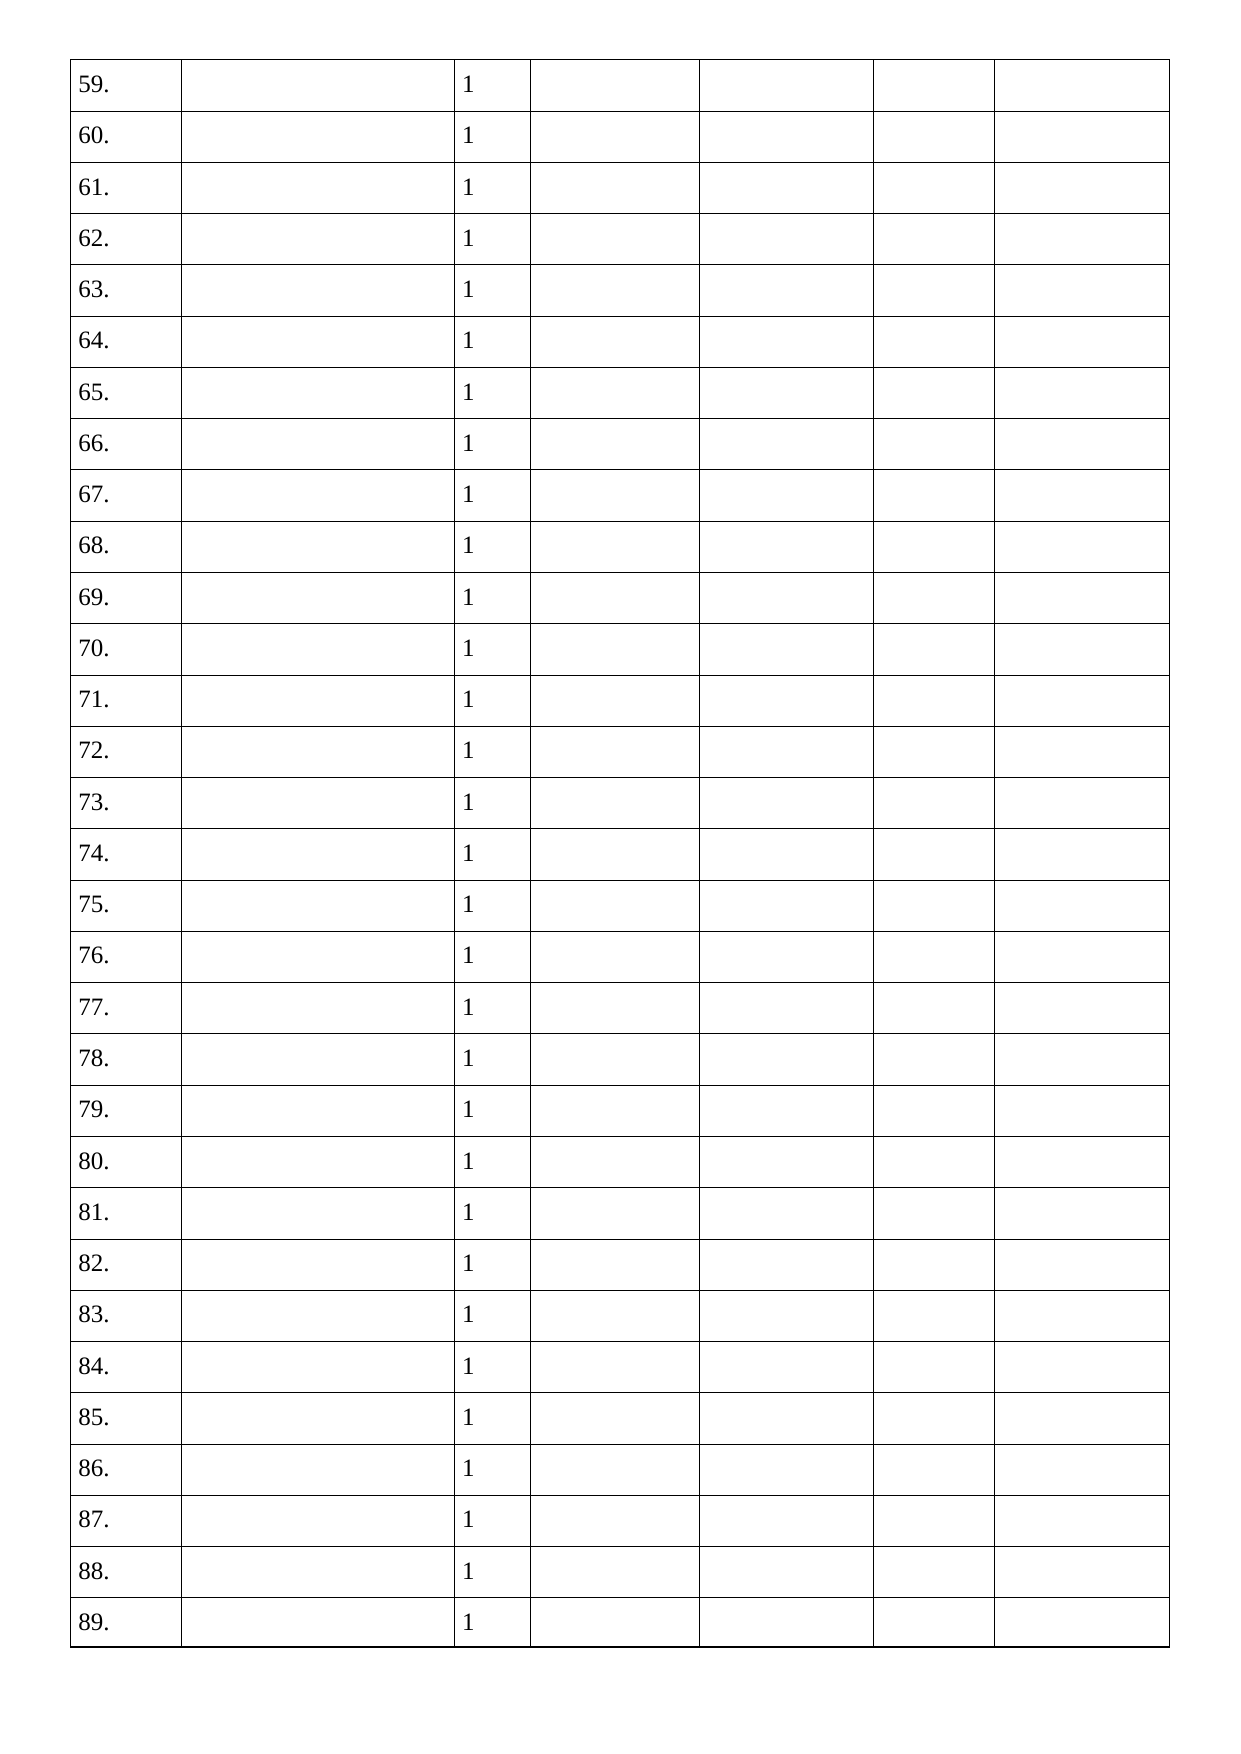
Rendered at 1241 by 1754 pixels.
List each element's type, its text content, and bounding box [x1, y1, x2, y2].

table_cell [995, 676, 1169, 726]
table_cell [700, 983, 873, 1033]
table_cell [700, 1445, 873, 1495]
table_cell [700, 112, 873, 162]
table_cell [531, 1445, 699, 1495]
table_cell [995, 727, 1169, 777]
table_cell 76. [71, 932, 181, 982]
table_cell [531, 676, 699, 726]
table_cell [531, 265, 699, 316]
table_cell 1 [455, 522, 530, 572]
table_cell [531, 419, 699, 469]
table_cell [874, 1445, 994, 1495]
table_cell [182, 1137, 454, 1187]
table_cell 75. [71, 881, 181, 931]
table_cell [531, 624, 699, 674]
table_cell [995, 163, 1169, 213]
table_cell [531, 983, 699, 1033]
table_cell [874, 1393, 994, 1443]
table_cell [995, 214, 1169, 264]
table_cell [182, 419, 454, 469]
table_cell 84. [71, 1342, 181, 1392]
table_cell [700, 368, 873, 418]
table_cell [874, 1598, 994, 1646]
table_cell [700, 163, 873, 213]
table_cell [874, 676, 994, 726]
table_cell [995, 1445, 1169, 1495]
table_cell [995, 1137, 1169, 1187]
table_cell [874, 624, 994, 674]
table_header 1 [455, 60, 530, 111]
table_cell [700, 1137, 873, 1187]
table_cell 1 [455, 1393, 530, 1443]
table_header [995, 60, 1169, 111]
table_cell 78. [71, 1034, 181, 1084]
table_cell 1 [455, 214, 530, 264]
table_cell [182, 573, 454, 623]
table_cell 1 [455, 419, 530, 469]
table_cell 77. [71, 983, 181, 1033]
table_cell [995, 1342, 1169, 1392]
table_cell [874, 1240, 994, 1290]
table_cell [182, 368, 454, 418]
table_cell [700, 881, 873, 931]
table_header [531, 60, 699, 111]
table_cell [531, 1291, 699, 1341]
table_cell [995, 317, 1169, 367]
table_cell [182, 1291, 454, 1341]
table_cell 72. [71, 727, 181, 777]
table_cell 1 [455, 1137, 530, 1187]
table_cell [874, 1034, 994, 1084]
table_cell 1 [455, 1598, 530, 1646]
table_cell 1 [455, 368, 530, 418]
table_cell [700, 317, 873, 367]
table_cell [700, 1188, 873, 1238]
table_cell [531, 1393, 699, 1443]
table_cell [531, 1086, 699, 1136]
table_cell 79. [71, 1086, 181, 1136]
table_cell [182, 932, 454, 982]
table_cell 1 [455, 727, 530, 777]
table_cell [874, 470, 994, 521]
table_cell 1 [455, 778, 530, 828]
table_cell 89. [71, 1598, 181, 1646]
table_cell [700, 1291, 873, 1341]
table_cell [700, 676, 873, 726]
table_cell [182, 983, 454, 1033]
table_cell [874, 983, 994, 1033]
table_cell 1 [455, 1342, 530, 1392]
table_cell 1 [455, 676, 530, 726]
table_cell [531, 1240, 699, 1290]
table_cell [700, 1547, 873, 1597]
table_cell 83. [71, 1291, 181, 1341]
table_cell 1 [455, 1034, 530, 1084]
table_cell [995, 1598, 1169, 1646]
table_cell 1 [455, 573, 530, 623]
table_cell [995, 112, 1169, 162]
table_cell 61. [71, 163, 181, 213]
table_cell [700, 1086, 873, 1136]
table_cell 1 [455, 317, 530, 367]
table_cell [700, 1598, 873, 1646]
table_cell [874, 317, 994, 367]
table_cell 71. [71, 676, 181, 726]
table_cell [700, 1393, 873, 1443]
table_cell [874, 112, 994, 162]
table_cell 1 [455, 983, 530, 1033]
table_cell [995, 419, 1169, 469]
table_cell [874, 881, 994, 931]
table_cell [182, 1342, 454, 1392]
table_cell 70. [71, 624, 181, 674]
table_cell 82. [71, 1240, 181, 1290]
table_cell [531, 1137, 699, 1187]
table_cell 86. [71, 1445, 181, 1495]
table_cell [700, 778, 873, 828]
table_cell [531, 1598, 699, 1646]
table_cell 1 [455, 1188, 530, 1238]
table_cell [182, 829, 454, 879]
table_cell [531, 1034, 699, 1084]
table_cell [995, 1393, 1169, 1443]
table_cell [531, 573, 699, 623]
table_cell [182, 881, 454, 931]
table_cell 65. [71, 368, 181, 418]
table_cell [874, 1291, 994, 1341]
table_cell [531, 1547, 699, 1597]
table_cell [700, 1342, 873, 1392]
table_cell 69. [71, 573, 181, 623]
table_cell [700, 624, 873, 674]
table_cell [995, 624, 1169, 674]
table_cell [874, 1547, 994, 1597]
table_cell [995, 265, 1169, 316]
table_cell 1 [455, 1496, 530, 1546]
table_cell [874, 932, 994, 982]
table_cell 1 [455, 1547, 530, 1597]
table_cell [700, 419, 873, 469]
table_cell 1 [455, 829, 530, 879]
table_cell 67. [71, 470, 181, 521]
table_cell 60. [71, 112, 181, 162]
table_cell 68. [71, 522, 181, 572]
table_cell 73. [71, 778, 181, 828]
table_cell [182, 1598, 454, 1646]
table_cell [182, 1240, 454, 1290]
table_cell [995, 1291, 1169, 1341]
table_cell 1 [455, 265, 530, 316]
table_cell [700, 265, 873, 316]
table_cell [700, 470, 873, 521]
table_cell [700, 1496, 873, 1546]
table_cell 85. [71, 1393, 181, 1443]
table_cell [874, 163, 994, 213]
table_cell [182, 1086, 454, 1136]
table_cell [874, 573, 994, 623]
table_cell [531, 829, 699, 879]
table_cell [531, 163, 699, 213]
table_header [182, 60, 454, 111]
table_cell [874, 829, 994, 879]
table_header [700, 60, 873, 111]
table_cell [182, 1496, 454, 1546]
table_cell 87. [71, 1496, 181, 1546]
table_cell [531, 214, 699, 264]
table_cell [874, 1342, 994, 1392]
table_cell [874, 522, 994, 572]
table_cell 1 [455, 1086, 530, 1136]
table_cell [531, 112, 699, 162]
table_cell [874, 727, 994, 777]
table_cell [700, 932, 873, 982]
table_cell [995, 1547, 1169, 1597]
table_cell [531, 727, 699, 777]
table_cell [531, 317, 699, 367]
table_cell [700, 727, 873, 777]
table_cell 1 [455, 881, 530, 931]
table_cell [182, 1188, 454, 1238]
table_cell [995, 573, 1169, 623]
table_cell [995, 983, 1169, 1033]
table_cell 1 [455, 1240, 530, 1290]
table_cell 62. [71, 214, 181, 264]
table_cell [874, 368, 994, 418]
table_header [874, 60, 994, 111]
table_cell [182, 112, 454, 162]
table_cell [995, 932, 1169, 982]
table_cell [182, 624, 454, 674]
table_cell [700, 829, 873, 879]
table_cell [700, 573, 873, 623]
table_cell [995, 1034, 1169, 1084]
table_cell [874, 778, 994, 828]
table_cell [182, 778, 454, 828]
table_cell [995, 778, 1169, 828]
table_cell [182, 522, 454, 572]
table_cell [700, 1034, 873, 1084]
table_cell [995, 881, 1169, 931]
table_cell 1 [455, 1445, 530, 1495]
table_cell 74. [71, 829, 181, 879]
table_cell 81. [71, 1188, 181, 1238]
table_cell [531, 1496, 699, 1546]
table_cell [995, 522, 1169, 572]
table_cell 1 [455, 163, 530, 213]
table_cell 63. [71, 265, 181, 316]
table_cell [531, 470, 699, 521]
table_cell [182, 214, 454, 264]
table_cell [700, 214, 873, 264]
table_cell 64. [71, 317, 181, 367]
table_cell [700, 522, 873, 572]
table_cell [995, 1496, 1169, 1546]
table_cell [182, 1547, 454, 1597]
table_cell [531, 1188, 699, 1238]
table_cell [531, 368, 699, 418]
table_cell [874, 419, 994, 469]
table_cell [874, 1188, 994, 1238]
table_cell [531, 1342, 699, 1392]
table_cell [182, 676, 454, 726]
table_cell [531, 932, 699, 982]
table_cell [700, 1240, 873, 1290]
table_cell [874, 1496, 994, 1546]
table_cell [995, 829, 1169, 879]
table_cell 1 [455, 470, 530, 521]
table_cell [182, 1393, 454, 1443]
table_cell [182, 1445, 454, 1495]
table_cell [182, 727, 454, 777]
table_cell 1 [455, 624, 530, 674]
table_cell [874, 1086, 994, 1136]
table_cell 1 [455, 932, 530, 982]
table_cell 80. [71, 1137, 181, 1187]
table_cell [182, 163, 454, 213]
table_cell [874, 1137, 994, 1187]
table_cell [182, 265, 454, 316]
table_cell [531, 778, 699, 828]
table_cell [874, 265, 994, 316]
table_cell [995, 368, 1169, 418]
table_cell [995, 1240, 1169, 1290]
table_header 59. [71, 60, 181, 111]
table_cell [995, 1086, 1169, 1136]
table_cell 1 [455, 112, 530, 162]
table_cell [874, 214, 994, 264]
table_cell [182, 470, 454, 521]
table_cell [995, 470, 1169, 521]
table_cell [531, 522, 699, 572]
table_cell [182, 1034, 454, 1084]
table_cell 1 [455, 1291, 530, 1341]
table_cell [182, 317, 454, 367]
table_cell 66. [71, 419, 181, 469]
table_cell 88. [71, 1547, 181, 1597]
table_cell [531, 881, 699, 931]
table_cell [995, 1188, 1169, 1238]
